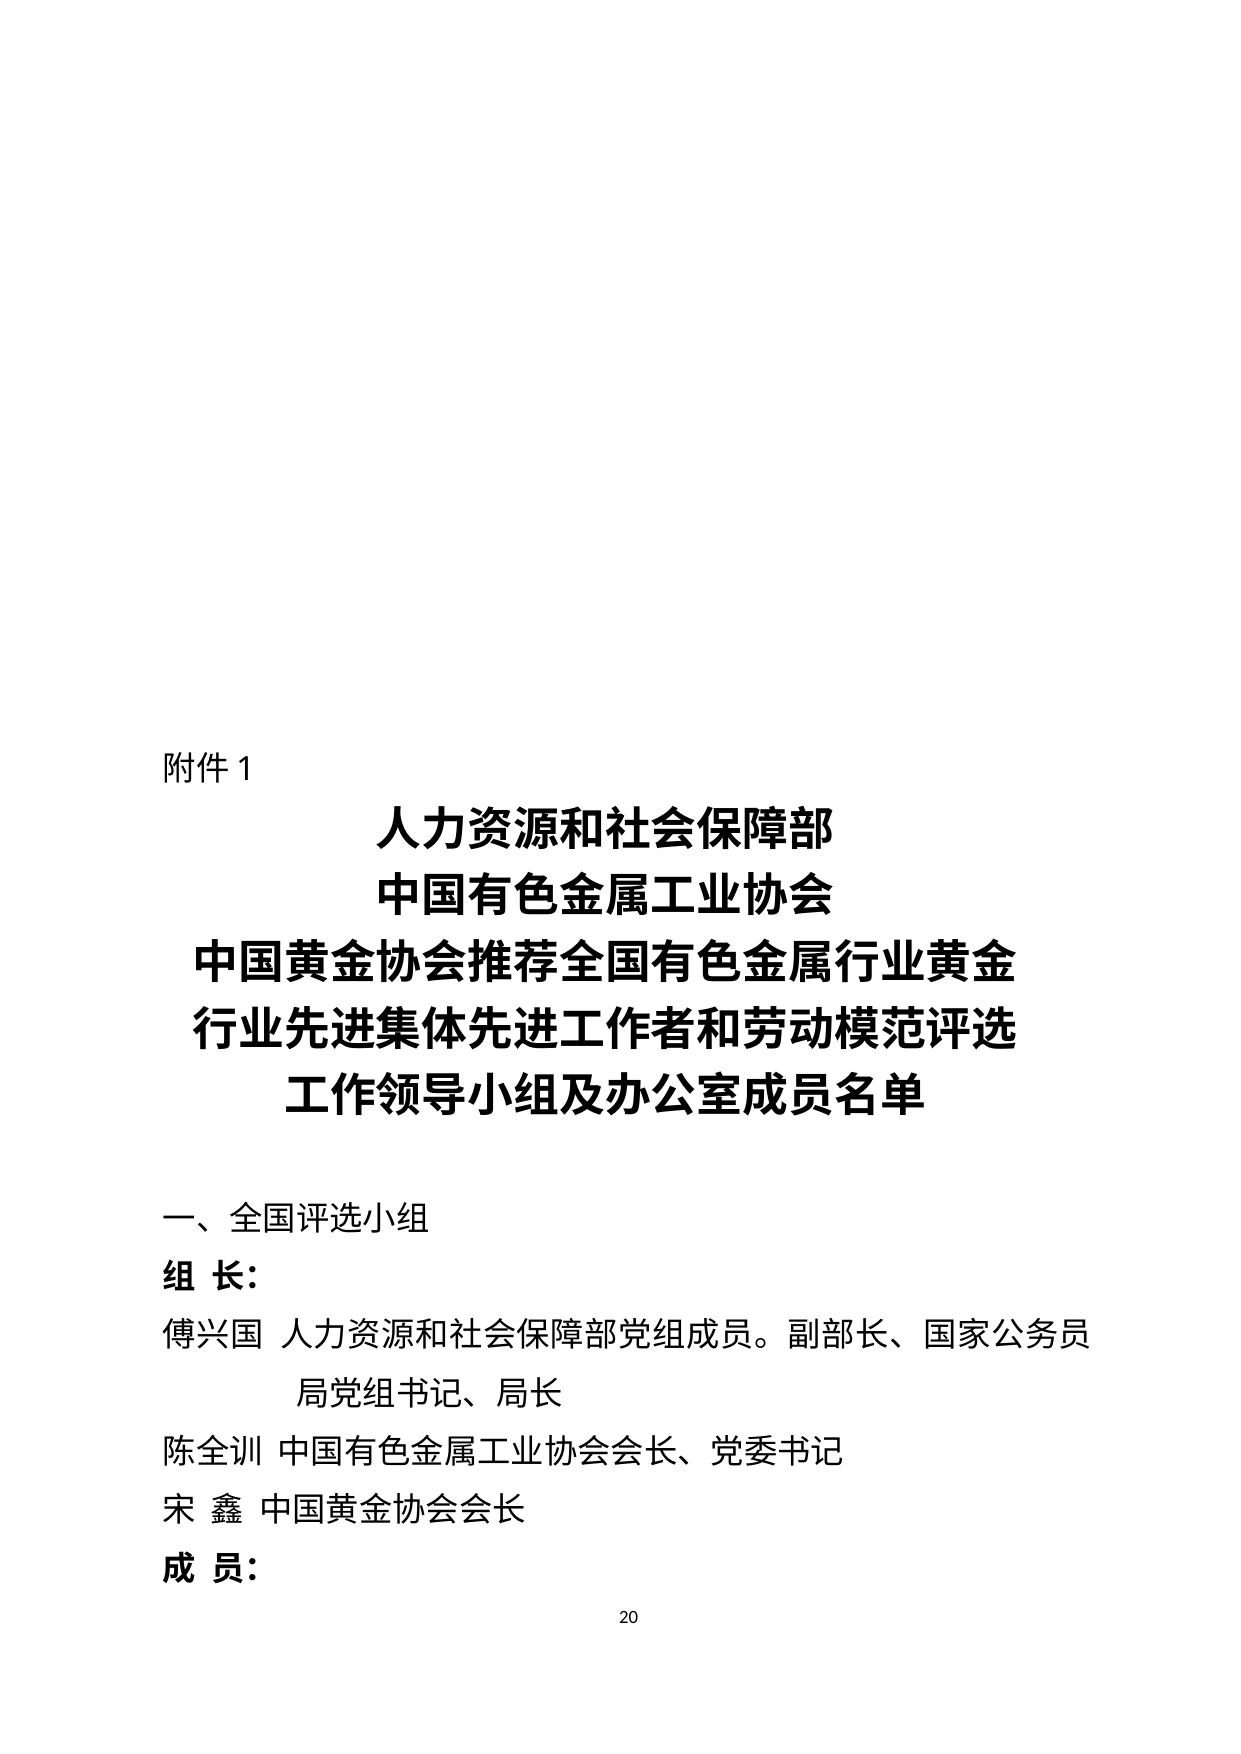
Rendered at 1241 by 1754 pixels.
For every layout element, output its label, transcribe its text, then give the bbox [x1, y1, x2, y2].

text 人力资源和社会保障部 [115, 792, 1094, 858]
text 中国黄金协会推荐全国有色金属行业黄金 [115, 925, 1094, 992]
text 工作领导小组及办公室成员名单 [115, 1058, 1094, 1125]
text 傅兴国 人力资源和社会保障部党组成员。副部长、国家公务员局党组书记、局长 [162, 1300, 1094, 1417]
text 中国有色金属工业协会 [115, 858, 1094, 925]
text 组 长： [162, 1242, 1094, 1300]
text 宋 鑫 中国黄金协会会长 [162, 1475, 1094, 1533]
text 行业先进集体先进工作者和劳动模范评选 [115, 992, 1094, 1058]
text 成 员： [162, 1533, 1094, 1592]
text 附件1 [162, 733, 1094, 792]
list 全国评选小组 [162, 1183, 1094, 1242]
text 陈全训 中国有色金属工业协会会长、党委书记 [162, 1417, 1094, 1475]
